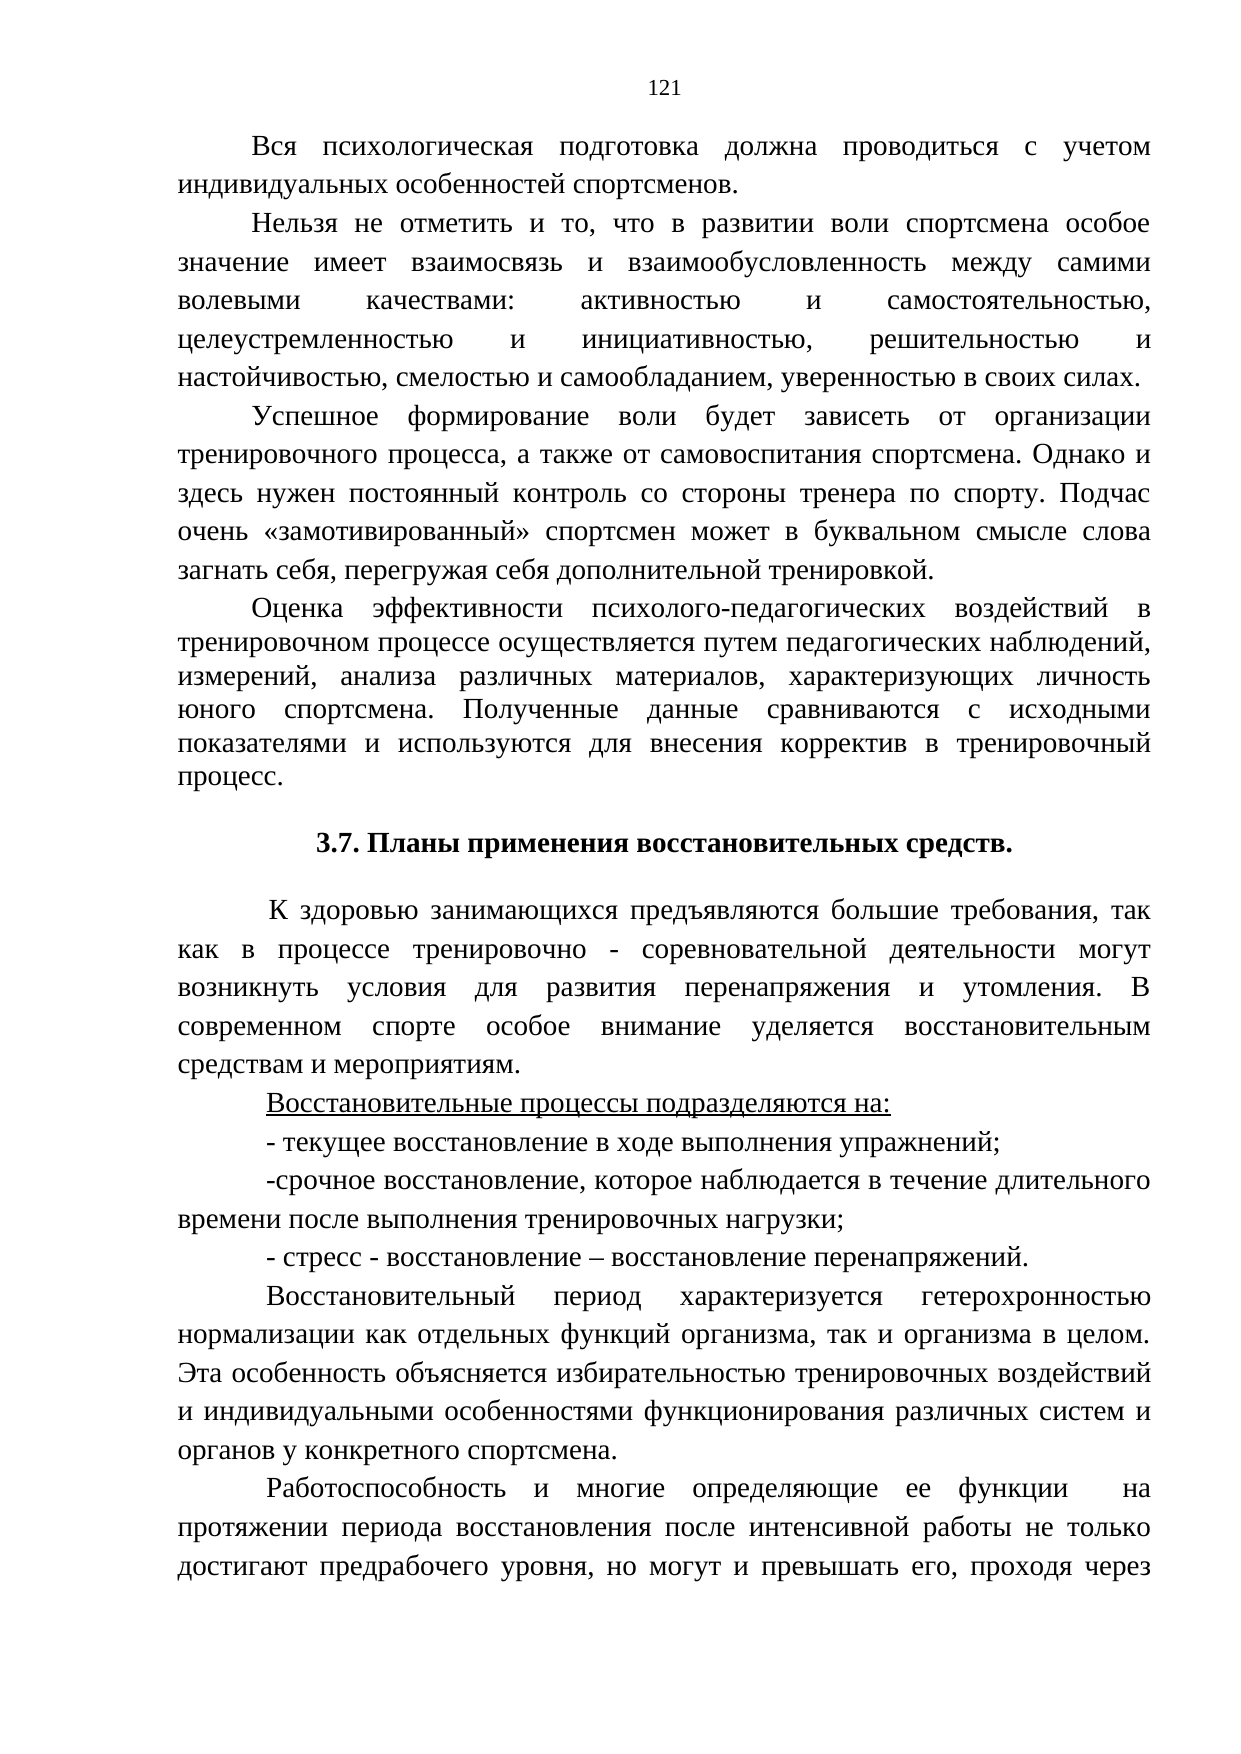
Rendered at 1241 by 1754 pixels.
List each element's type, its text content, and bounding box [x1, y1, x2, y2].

text Вся психологическая подготовка должна проводиться с учетом индивидуальных особенностей спортсменов. [177, 128, 1152, 200]
text 3.7. Планы применения восстановительных средств. [177, 825, 1152, 859]
text Оценка эффективности психолого-педагогических воздействий в тренировочном процессе осуществляется путем педагогических наблюдений, измерений, анализа различных материалов, характеризующих личность юного спортсмена. Полученные данные сравниваются с исходными показателями и используются для внесения корректив в тренировочный процесс. [177, 591, 1152, 792]
text - текущее восстановление в ходе выполнения упражнений; [177, 1124, 1152, 1157]
text Нельзя не отметить и то, что в развитии воли спортсмена особое значение имеет взаимосвязь и взаимообусловленность между самими волевыми качествами: активностью и самостоятельностью, целеустремленностью и инициативностью, решительностью и настойчивостью, смелостью и самообладанием, уверенностью в своих силах. [177, 205, 1152, 393]
text Восстановительный период характеризуется гетерохронностью нормализации как отдельных функций организма, так и организма в целом. Эта особенность объясняется избирательностью тренировочных воздействий и индивидуальными особенностями функционирования различных систем и органов у конкретного спортсмена. [177, 1278, 1152, 1466]
text Успешное формирование воли будет зависеть от организации тренировочного процесса, а также от самовоспитания спортсмена. Однако и здесь нужен постоянный контроль со стороны тренера по спорту. Подчас очень «замотивированный» спортсмен может в буквальном смысле слова загнать себя, перегружая себя дополнительной тренировкой. [177, 398, 1152, 586]
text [177, 1471, 1152, 1581]
text - стресс - восстановление – восстановление перенапряжений. [177, 1239, 1152, 1273]
text К здоровью занимающихся предъявляются большие требования, так как в процессе тренировочно - соревновательной деятельности могут возникнуть условия для развития перенапряжения и утомления. В современном спорте особое внимание уделяется восстановительным средствам и мероприятиям. [177, 892, 1152, 1080]
text -срочное восстановление, которое наблюдается в течение длительного времени после выполнения тренировочных нагрузки; [177, 1162, 1152, 1234]
text Восстановительные процессы подразделяются на: [177, 1085, 1152, 1119]
